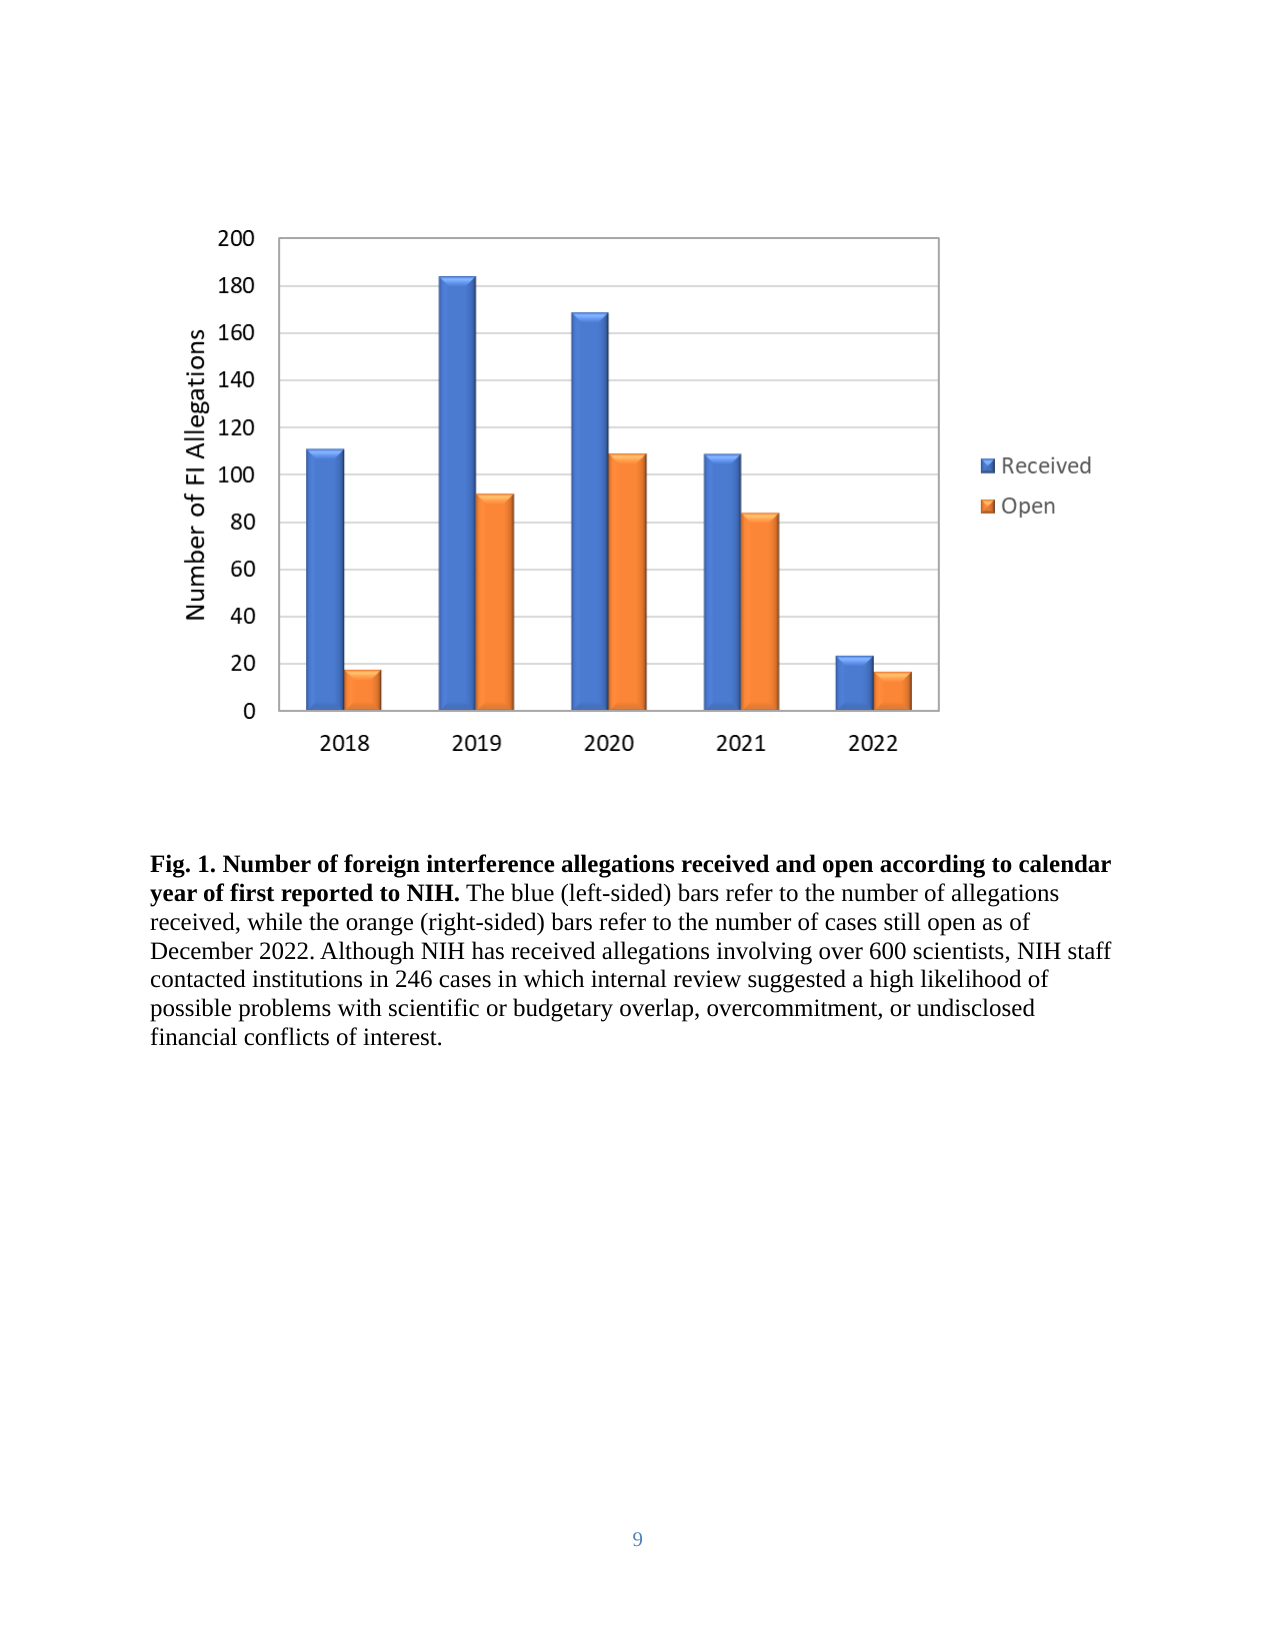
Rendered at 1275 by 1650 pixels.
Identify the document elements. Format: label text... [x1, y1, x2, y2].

picture [150, 213, 1105, 771]
text Fig. 1. Number of foreign interference allegations received and open according to calendar year of first reported to NIH. The blue (left-sided) bars refer to the number of allegations received, while the orange (right-sided) bars refer to the number of cases still open as of December 2022. Although NIH has received allegations involving over 600 scientists, NIH staff contacted institutions in 246 cases in which internal review suggested a high likelihood of possible problems with scientific or budgetary overlap, overcommitment, or undisclosed financial conflicts of interest. [150, 849, 1125, 1051]
